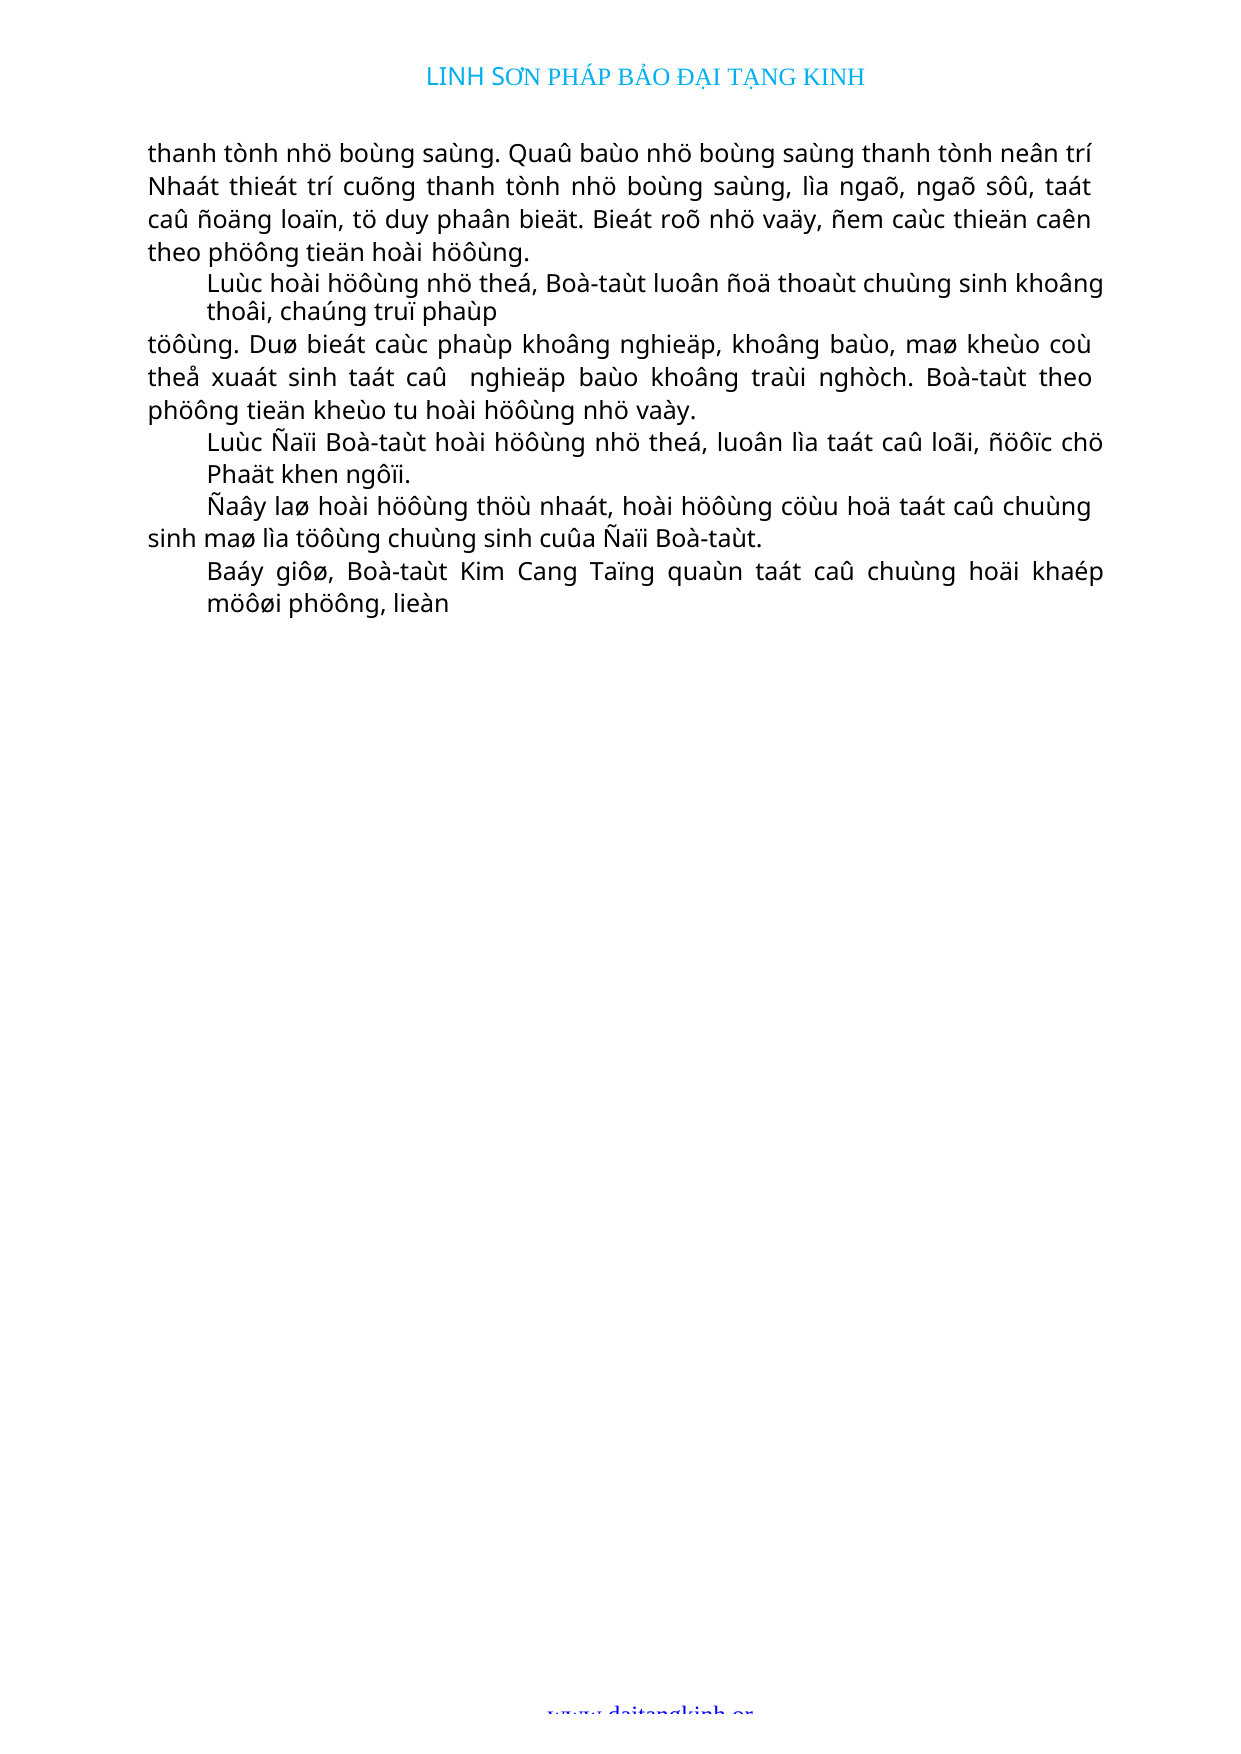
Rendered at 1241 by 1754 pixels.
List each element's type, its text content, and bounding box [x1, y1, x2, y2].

text Luùc hoài höôùng nhö theá, Boà-taùt luoân ñoä thoaùt chuùng sinh khoâng thoâi, chaúng truï phaùp [206, 269, 1105, 327]
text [147, 135, 1093, 269]
text töôùng. Duø bieát caùc phaùp khoâng nghieäp, khoâng baùo, maø kheùo coù theå xuaát sinh taát caû nghieäp baùo khoâng traùi nghòch. Boà-taùt theo phöông tieän kheùo tu hoài höôùng nhö vaày. [147, 327, 1093, 427]
text Baáy giôø, Boà-taùt Kim Cang Taïng quaùn taát caû chuùng hoäi khaép möôøi phöông, lieàn [206, 555, 1105, 619]
text Luùc Ñaïi Boà-taùt hoài höôùng nhö theá, luoân lìa taát caû loãi, ñöôïc chö Phaät khen ngôïi. [206, 427, 1105, 490]
text Ñaây laø hoài höôùng thöù nhaát, hoài höôùng cöùu hoä taát caû chuùng sinh maø lìa töôùng chuùng sinh cuûa Ñaïi Boà-taùt. [147, 490, 1092, 555]
